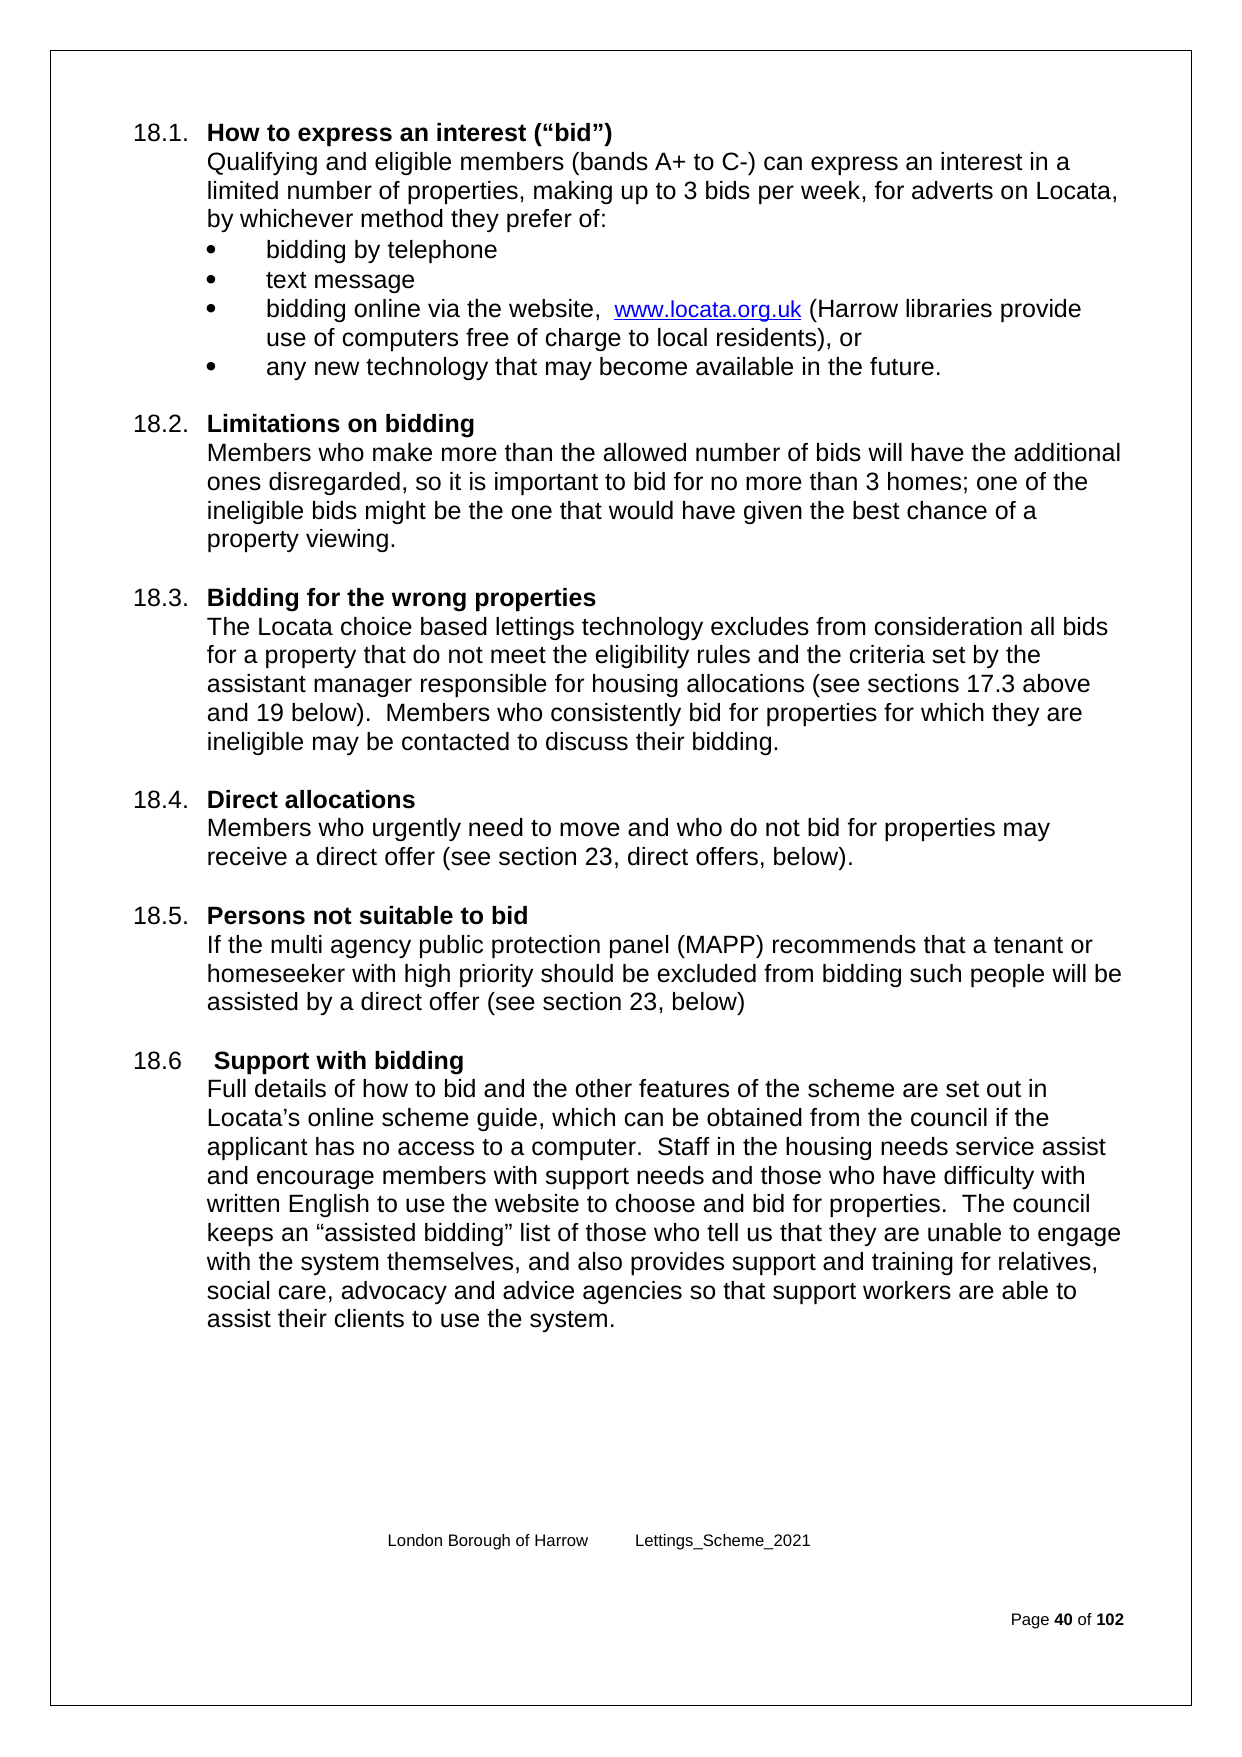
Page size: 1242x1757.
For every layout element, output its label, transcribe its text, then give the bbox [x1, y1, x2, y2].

list any new technology that may become available in the future. [207, 352, 1122, 380]
text Qualifying and eligible members (bands A+ to C-) can express an interest in a limited number of properties, making up to 3 bids per week, for adverts on Locata, by whichever method they prefer of: [207, 147, 1122, 233]
text If the multi agency public protection panel (MAPP) recommends that a tenant or homeseeker with high priority should be excluded from bidding such people will be assisted by a direct offer (see section 23, below) [207, 930, 1122, 1016]
list bidding by telephone [207, 235, 1122, 264]
list text message [207, 265, 1122, 294]
text 18.3. Bidding for the wrong properties [133, 583, 1122, 611]
text Full details of how to bid and the other features of the scheme are set out in Locata’s online scheme guide, which can be obtained from the council if the applicant has no access to a computer. Staff in the housing needs service assist and encourage members with support needs and those who have difficulty with written English to use the website to choose and bid for properties. The council keeps an “assisted bidding” list of those who tell us that they are unable to engage with the system themselves, and also provides support and training for relatives, social care, advocacy and advice agencies so that support workers are able to assist their clients to use the system. [207, 1074, 1122, 1333]
text Members who make more than the allowed number of bids will have the additional ones disregarded, so it is important to bid for no more than 3 homes; one of the ineligible bids might be the one that would have given the best chance of a property viewing. [207, 438, 1122, 553]
text 18.5. Persons not suitable to bid [133, 901, 1122, 930]
text Members who urgently need to move and who do not bid for properties may receive a direct offer (see section 23, direct offers, below). [207, 813, 1122, 871]
list bidding online via the website, www.locata.org.uk (Harrow libraries provide use of computers free of charge to local residents), or [207, 294, 1122, 352]
text 18.4. Direct allocations [133, 785, 1122, 813]
text 18.1. How to express an interest (“bid”) [133, 118, 1122, 147]
text 18.6 Support with bidding [133, 1046, 1122, 1074]
text 18.2. Limitations on bidding [133, 409, 1122, 438]
text The Locata choice based lettings technology excludes from consideration all bids for a property that do not meet the eligibility rules and the criteria set by the assistant manager responsible for housing allocations (see sections 17.3 above and 19 below). Members who consistently bid for properties for which they are ineligible may be contacted to discuss their bidding. [207, 611, 1122, 755]
